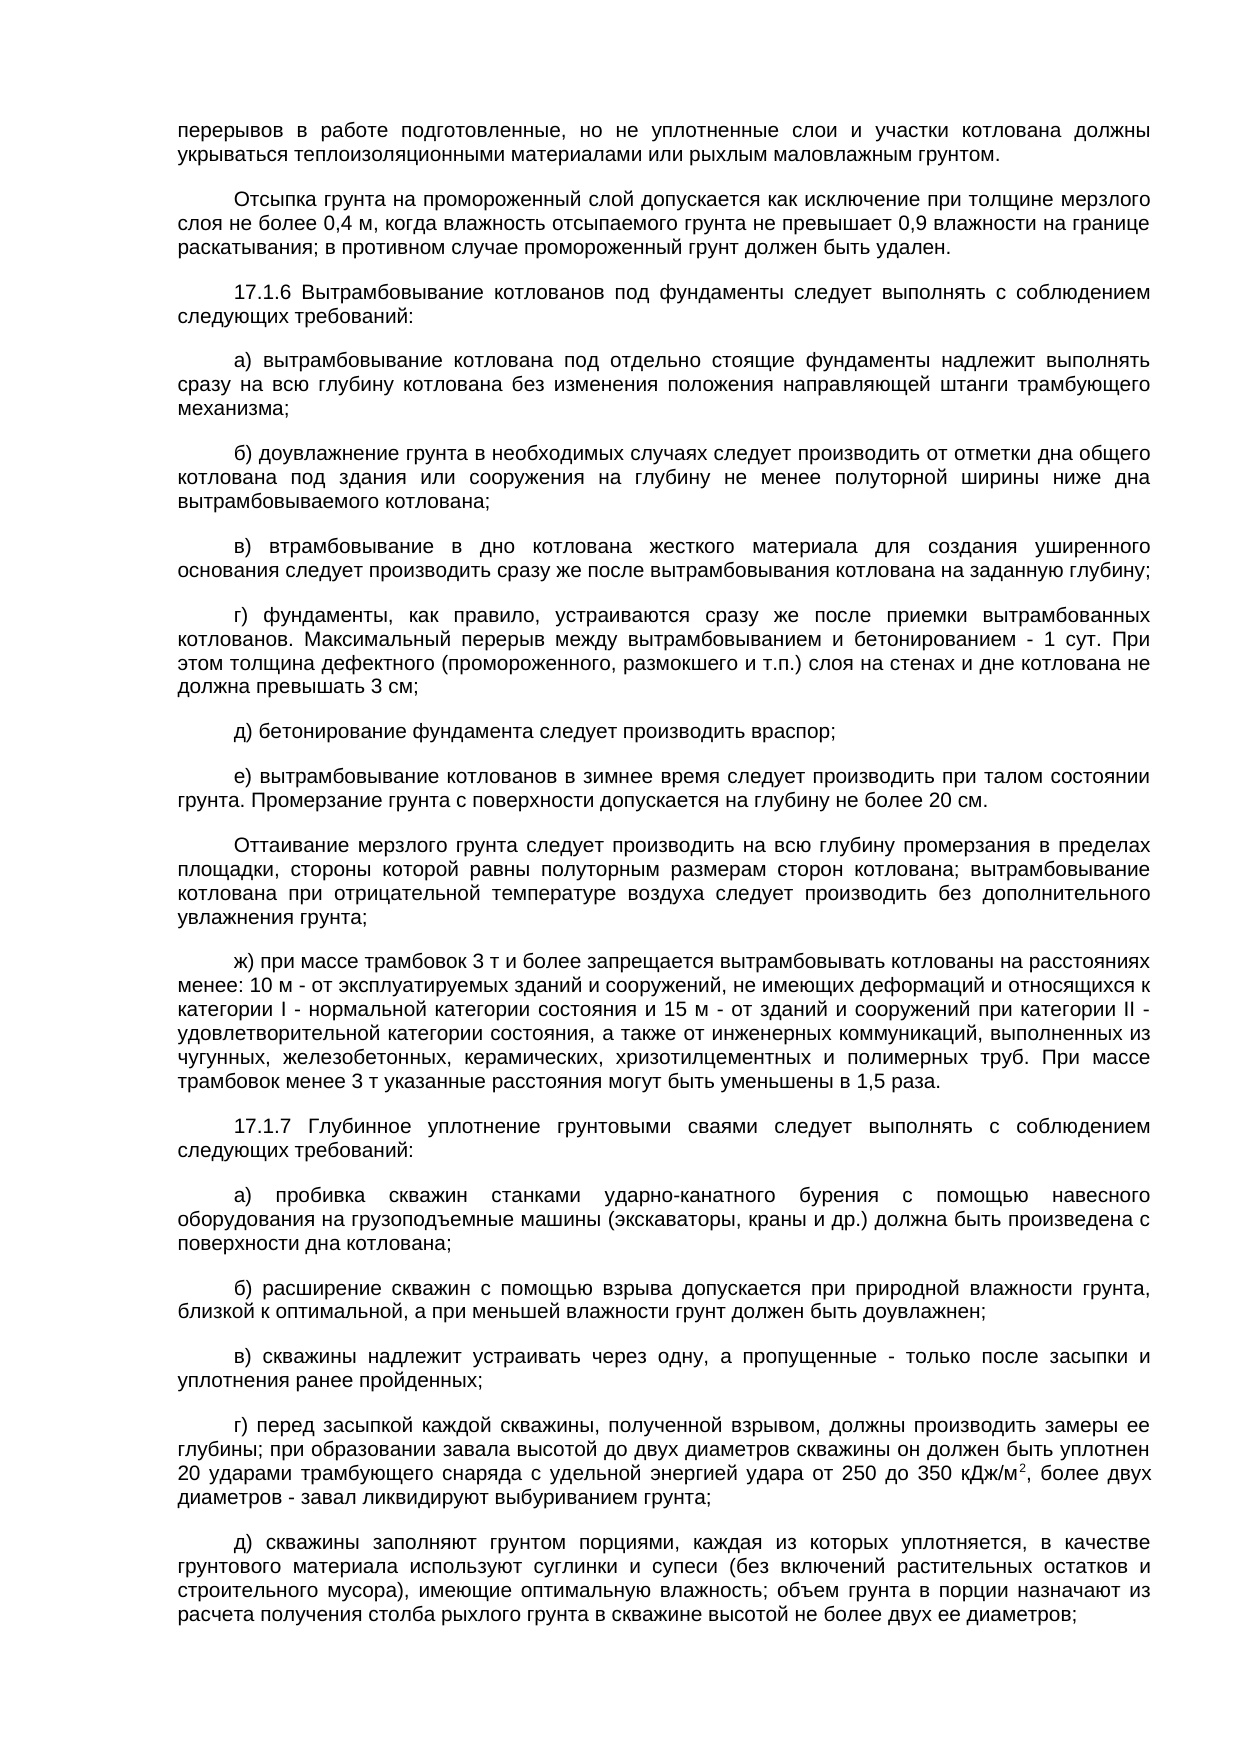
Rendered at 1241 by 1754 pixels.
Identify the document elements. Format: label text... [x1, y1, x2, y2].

text д) бетонирование фундамента следует производить враспор; [177, 719, 1152, 743]
text а) вытрамбовывание котлована под отдельно стоящие фундаменты надлежит выполнять сразу на всю глубину котлована без изменения положения направляющей штанги трамбующего механизма; [177, 348, 1152, 420]
text Оттаивание мерзлого грунта следует производить на всю глубину промерзания в пределах площадки, стороны которой равны полуторным размерам сторон котлована; вытрамбовывание котлована при отрицательной температуре воздуха следует производить без дополнительного увлажнения грунта; [177, 833, 1152, 928]
text в) втрамбовывание в дно котлована жесткого материала для создания уширенного основания следует производить сразу же после вытрамбовывания котлована на заданную глубину; [177, 534, 1152, 582]
text г) фундаменты, как правило, устраиваются сразу же после приемки вытрамбованных котлованов. Максимальный перерыв между вытрамбовыванием и бетонированием - 1 сут. При этом толщина дефектного (промороженного, размокшего и т.п.) слоя на стенах и дне котлована не должна превышать 3 см; [177, 602, 1152, 698]
text 17.1.6 Вытрамбовывание котлованов под фундаменты следует выполнять с соблюдением следующих требований: [177, 279, 1152, 327]
text б) доувлажнение грунта в необходимых случаях следует производить от отметки дна общего котлована под здания или сооружения на глубину не менее полуторной ширины ниже дна вытрамбовываемого котлована; [177, 441, 1152, 513]
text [177, 118, 1152, 166]
text б) расширение скважин с помощью взрыва допускается при природной влажности грунта, близкой к оптимальной, а при меньшей влажности грунт должен быть доувлажнен; [177, 1275, 1152, 1323]
text г) перед засыпкой каждой скважины, полученной взрывом, должны производить замеры ее глубины; при образовании завала высотой до двух диаметров скважины он должен быть уплотнен 20 ударами трамбующего снаряда с удельной энергией удара от 250 до 350 кДж/м2, более двух диаметров - завал ликвидируют выбуриванием грунта; [177, 1413, 1152, 1509]
text е) вытрамбовывание котлованов в зимнее время следует производить при талом состоянии грунта. Промерзание грунта с поверхности допускается на глубину не более 20 см. [177, 764, 1152, 812]
text ж) при массе трамбовок 3 т и более запрещается вытрамбовывать котлованы на расстояниях менее: 10 м - от эксплуатируемых зданий и сооружений, не имеющих деформаций и относящихся к категории I - нормальной категории состояния и 15 м - от зданий и сооружений при категории II - удовлетворительной категории состояния, а также от инженерных коммуникаций, выполненных из чугунных, железобетонных, керамических, хризотилцементных и полимерных труб. При массе трамбовок менее 3 т указанные расстояния могут быть уменьшены в 1,5 раза. [177, 949, 1152, 1093]
text д) скважины заполняют грунтом порциями, каждая из которых уплотняется, в качестве грунтового материала используют суглинки и супеси (без включений растительных остатков и строительного мусора), имеющие оптимальную влажность; объем грунта в порции назначают из расчета получения столба рыхлого грунта в скважине высотой не более двух ее диаметров; [177, 1529, 1152, 1625]
text в) скважины надлежит устраивать через одну, а пропущенные - только после засыпки и уплотнения ранее пройденных; [177, 1344, 1152, 1392]
text Отсыпка грунта на промороженный слой допускается как исключение при толщине мерзлого слоя не более 0,4 м, когда влажность отсыпаемого грунта не превышает 0,9 влажности на границе раскатывания; в противном случае промороженный грунт должен быть удален. [177, 187, 1152, 259]
text 17.1.7 Глубинное уплотнение грунтовыми сваями следует выполнять с соблюдением следующих требований: [177, 1114, 1152, 1162]
text а) пробивка скважин станками ударно-канатного бурения с помощью навесного оборудования на грузоподъемные машины (экскаваторы, краны и др.) должна быть произведена с поверхности дна котлована; [177, 1183, 1152, 1254]
